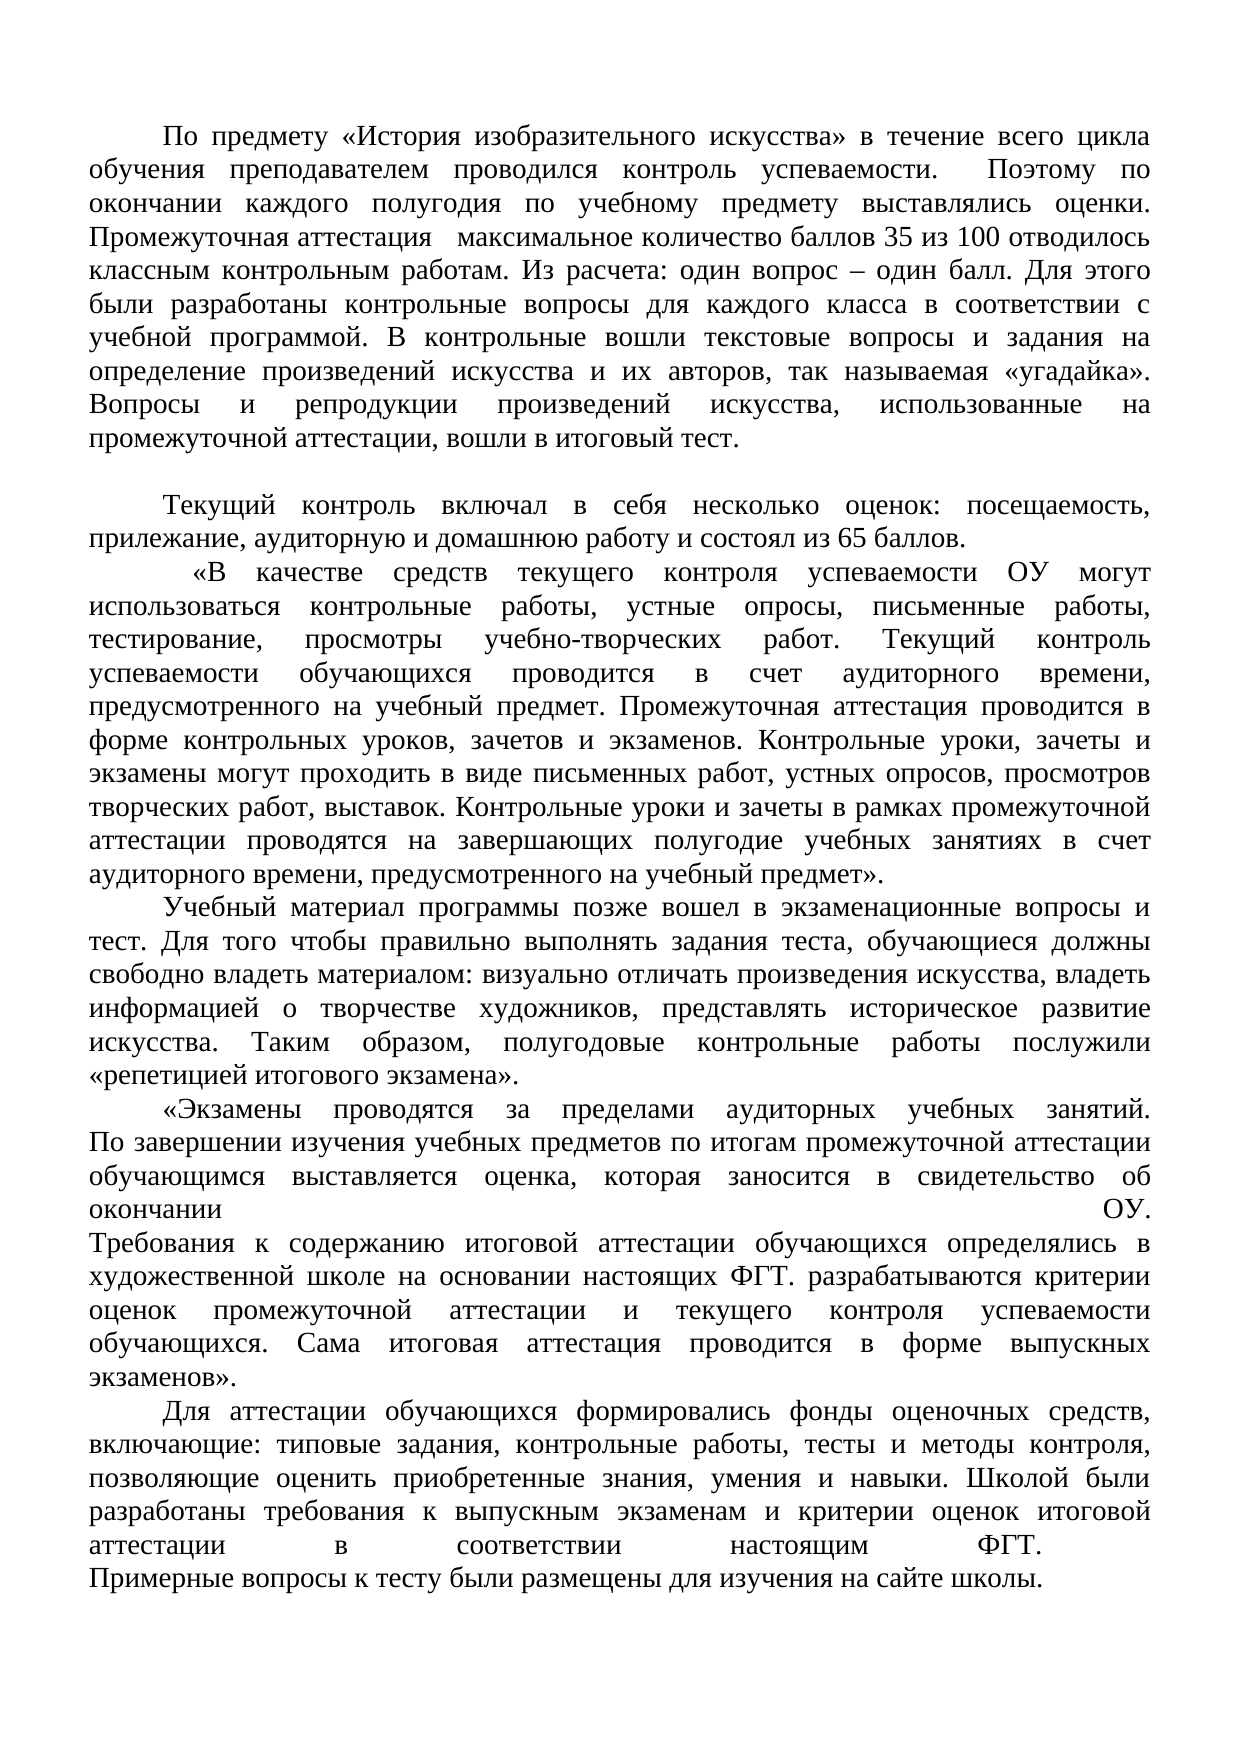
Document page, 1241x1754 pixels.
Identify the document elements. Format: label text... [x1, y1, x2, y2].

text По предмету «История изобразительного искусства» в течение всего цикла обучения преподавателем проводился контроль успеваемости. Поэтому по окончании каждого полугодия по учебному предмету выставлялись оценки. Промежуточная аттестация максимальное количество баллов 35 из 100 отводилось классным контрольным работам. Из расчета: один вопрос – один балл. Для этого были разработаны контрольные вопросы для каждого класса в соответствии с учебной программой. В контрольные вошли текстовые вопросы и задания на определение произведений искусства и их авторов, так называемая «угадайка». Вопросы и репродукции произведений искусства, использованные на промежуточной аттестации, вошли в итоговый тест. [89, 118, 1152, 453]
text Текущий контроль включал в себя несколько оценок: посещаемость, прилежание, аудиторную и домашнюю работу и состоял из 65 баллов. [89, 487, 1152, 554]
text «В качестве средств текущего контроля успеваемости ОУ могут использоваться контрольные работы, устные опросы, письменные работы, тестирование, просмотры учебно-творческих работ. Текущий контроль успеваемости обучающихся проводится в счет аудиторного времени, предусмотренного на учебный предмет. Промежуточная аттестация проводится в форме контрольных уроков, зачетов и экзаменов. Контрольные уроки, зачеты и экзамены могут проходить в виде письменных работ, устных опросов, просмотров творческих работ, выставок. Контрольные уроки и зачеты в рамках промежуточной аттестации проводятся на завершающих полугодие учебных занятиях в счет аудиторного времени, предусмотренного на учебный предмет». [89, 554, 1152, 889]
text Для аттестации обучающихся формировались фонды оценочных средств, включающие: типовые задания, контрольные работы, тесты и методы контроля, позволяющие оценить приобретенные знания, умения и навыки. Школой были разработаны требования к выпускным экзаменам и критерии оценок итоговой аттестации в соответствии настоящим ФГТ. Примерные вопросы к тесту были размещены для изучения на сайте школы. [89, 1393, 1152, 1594]
text «Экзамены проводятся за пределами аудиторных учебных занятий. По завершении изучения учебных предметов по итогам промежуточной аттестации обучающимся выставляется оценка, которая заносится в свидетельство об окончании ОУ. Требования к содержанию итоговой аттестации обучающихся определялись в художественной школе на основании настоящих ФГТ. разрабатываются критерии оценок промежуточной аттестации и текущего контроля успеваемости обучающихся. Сама итоговая аттестация проводится в форме выпускных экзаменов». [89, 1091, 1152, 1393]
text Учебный материал программы позже вошел в экзаменационные вопросы и тест. Для того чтобы правильно выполнять задания теста, обучающиеся должны свободно владеть материалом: визуально отличать произведения искусства, владеть информацией о творчестве художников, представлять историческое развитие искусства. Таким образом, полугодовые контрольные работы послужили «репетицией итогового экзамена». [89, 889, 1152, 1091]
